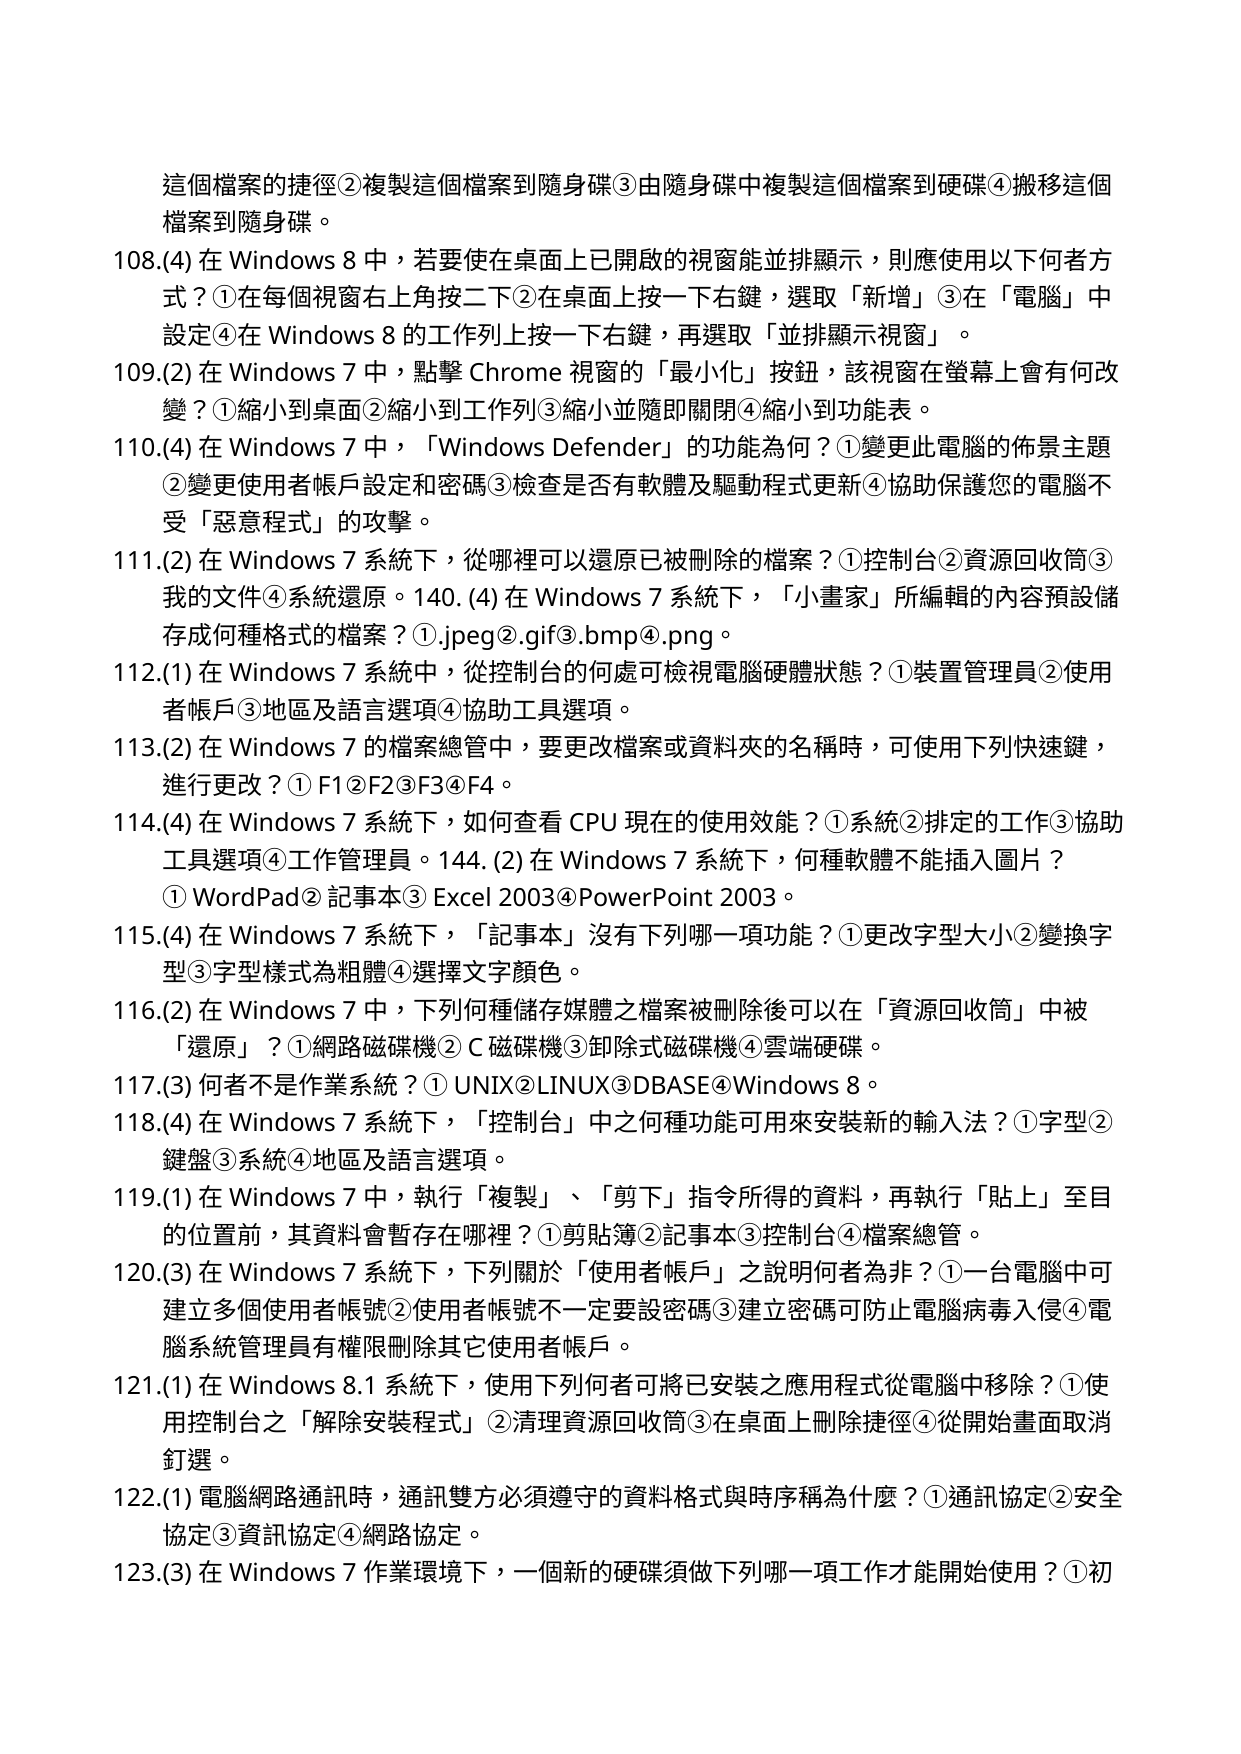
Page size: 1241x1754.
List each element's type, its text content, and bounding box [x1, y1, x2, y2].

list (4) 在 Windows 7 中，「Windows Defender」的功能為何？①變更此電腦的佈景主題②變更使用者帳戶設定和密碼③檢查是否有軟體及驅動程式更新④協助保護您的電腦不受「惡意程式」的攻擊。 [112, 427, 1128, 539]
list (2) 在 Windows 7 中，下列何種儲存媒體之檔案被刪除後可以在「資源回收筒」中被「還原」？①網路磁碟機②C磁碟機③卸除式磁碟機④雲端硬碟。 [112, 989, 1128, 1064]
list (4) 在 Windows 7 系統下，「記事本」沒有下列哪一項功能？①更改字型大小②變換字型③字型樣式為粗體④選擇文字顏色。 [112, 914, 1128, 989]
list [112, 164, 1128, 239]
list (4) 在 Windows 7 系統下，「控制台」中之何種功能可用來安裝新的輸入法？①字型②鍵盤③系統④地區及語言選項。 [112, 1102, 1128, 1177]
list (3) 在 Windows 7 系統下，下列關於「使用者帳戶」之說明何者為非？①一台電腦中可建立多個使用者帳號②使用者帳號不一定要設密碼③建立密碼可防止電腦病毒入侵④電腦系統管理員有權限刪除其它使用者帳戶。 [112, 1252, 1128, 1364]
list (3) 何者不是作業系統？①UNIX②LINUX③DBASE④Windows 8。 [112, 1064, 1128, 1102]
list (2) 在 Windows 7 系統下，從哪裡可以還原已被刪除的檔案？①控制台②資源回收筒③我的文件④系統還原。140. (4) 在 Windows 7 系統下，「小畫家」所編輯的內容預設儲存成何種格式的檔案？①.jpeg②.gif③.bmp④.png。 [112, 539, 1128, 652]
list (1) 在 Windows 7 中，執行「複製」、「剪下」指令所得的資料，再執行「貼上」至目的位置前，其資料會暫存在哪裡？①剪貼簿②記事本③控制台④檔案總管。 [112, 1177, 1128, 1252]
list (1) 電腦網路通訊時，通訊雙方必須遵守的資料格式與時序稱為什麼？①通訊協定②安全協定③資訊協定④網路協定。 [112, 1477, 1128, 1552]
list (1) 在 Windows 7 系統中，從控制台的何處可檢視電腦硬體狀態？①裝置管理員②使用者帳戶③地區及語言選項④協助工具選項。 [112, 652, 1128, 727]
list (2) 在 Windows 7 的檔案總管中，要更改檔案或資料夾的名稱時，可使用下列快速鍵，進行更改？①F1②F2③F3④F4。 [112, 727, 1128, 802]
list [112, 1552, 1128, 1589]
list (4) 在 Windows 8 中，若要使在桌面上已開啟的視窗能並排顯示，則應使用以下何者方式？①在每個視窗右上角按二下②在桌面上按一下右鍵，選取「新增」③在「電腦」中設定④在 Windows 8 的工作列上按一下右鍵，再選取「並排顯示視窗」。 [112, 239, 1128, 352]
list (1) 在 Windows 8.1 系統下，使用下列何者可將已安裝之應用程式從電腦中移除？①使用控制台之「解除安裝程式」②清理資源回收筒③在桌面上刪除捷徑④從開始畫面取消釘選。 [112, 1364, 1128, 1477]
list (4) 在 Windows 7 系統下，如何查看 CPU 現在的使用效能？①系統②排定的工作③協助工具選項④工作管理員。144. (2) 在 Windows 7 系統下，何種軟體不能插入圖片？①WordPad②記事本③Excel 2003④PowerPoint 2003。 [112, 802, 1128, 914]
list (2) 在 Windows 7 中，點擊 Chrome 視窗的「最小化」按鈕，該視窗在螢幕上會有何改變？①縮小到桌面②縮小到工作列③縮小並隨即關閉④縮小到功能表。 [112, 352, 1128, 427]
